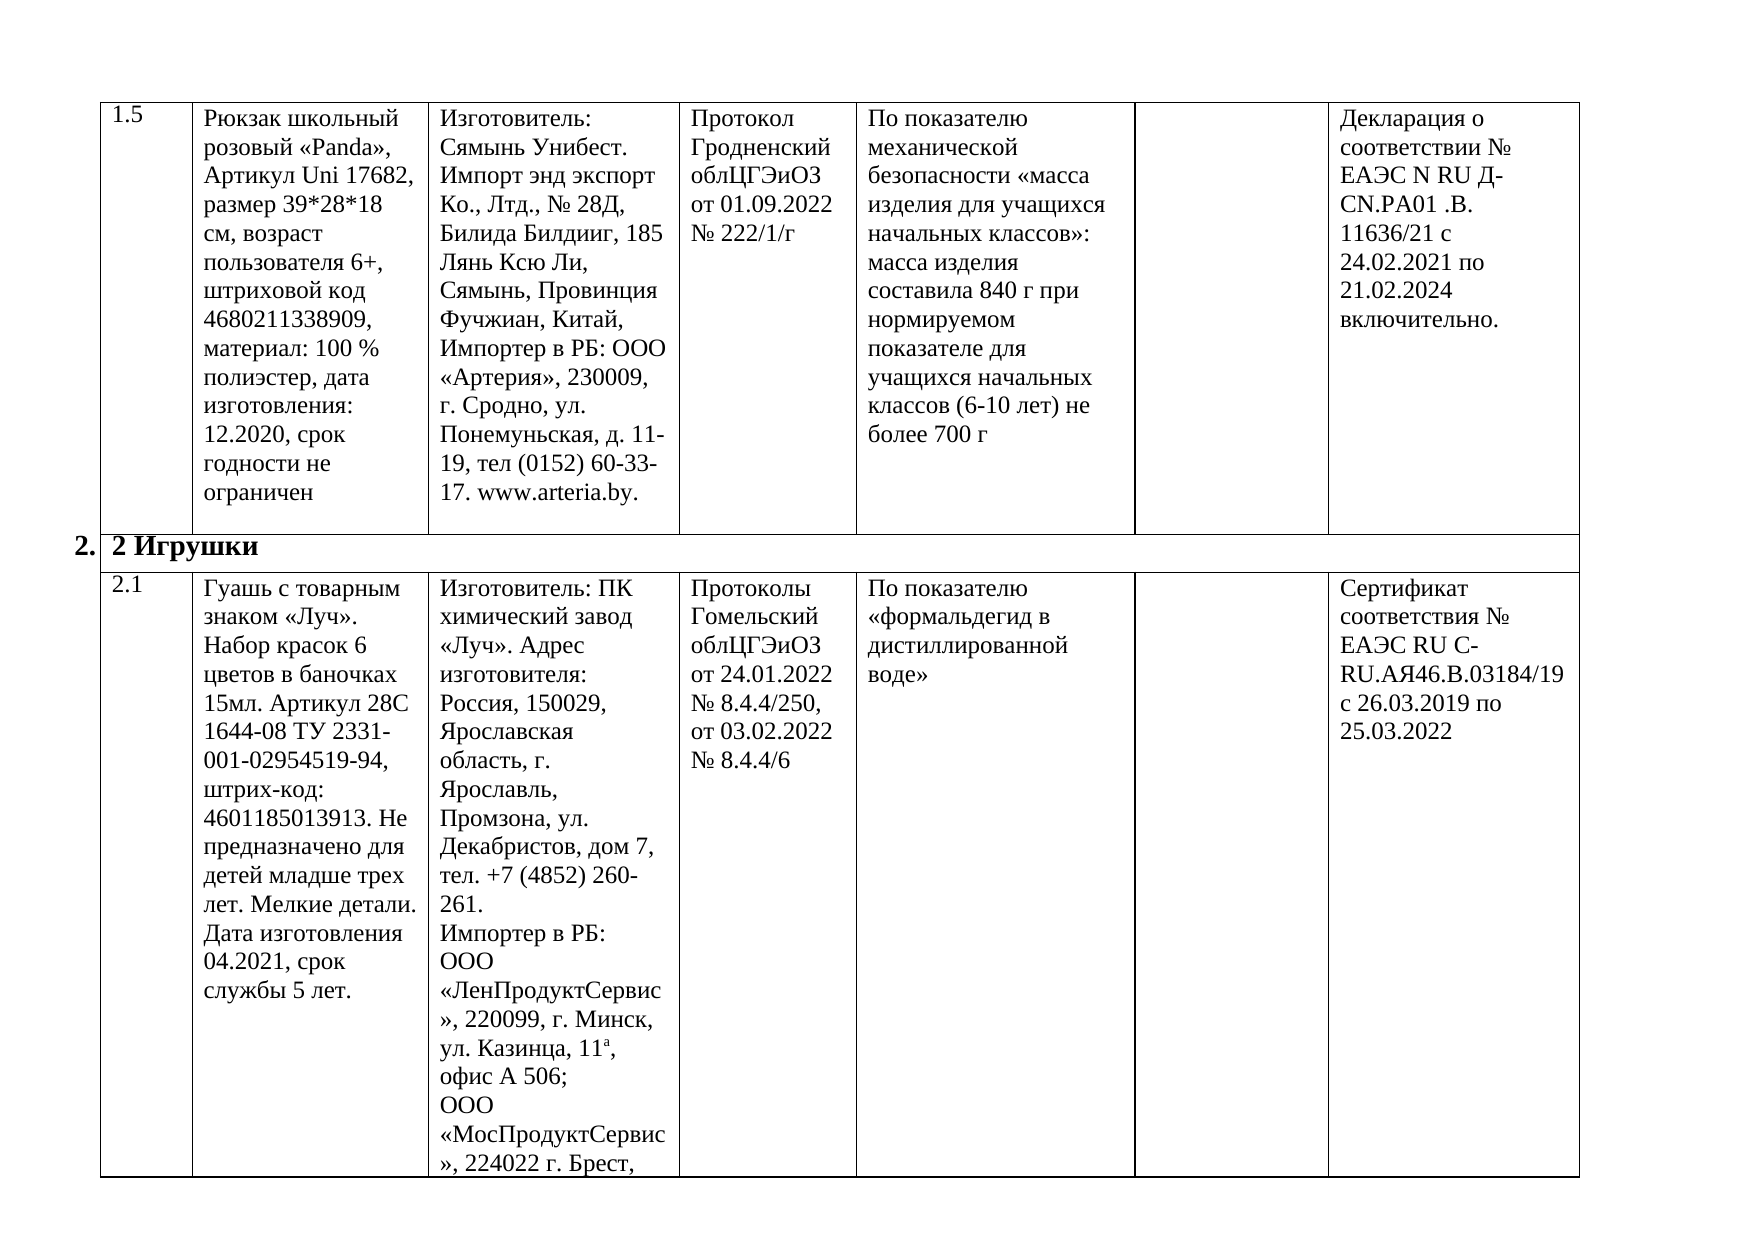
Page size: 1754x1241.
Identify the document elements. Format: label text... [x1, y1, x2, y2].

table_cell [193, 573, 428, 1176]
table_cell По показателю механической безопасности «масса изделия для учащихся начальных классов»: масса изделия составила 840 г при нормируемом показателе для учащихся начальных классов (6-10 лет) не более 700 г [857, 103, 1134, 534]
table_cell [429, 573, 679, 1176]
table_cell Декларация о соответствии № ЕАЭС N RU Д-CN.РА01 .В. 11636/21 с 24.02.2021 по 21.02.2024 включительно. [1329, 103, 1579, 534]
table_cell 1.5 [101, 103, 192, 534]
table_cell [1136, 103, 1328, 534]
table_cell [680, 573, 856, 1176]
table_cell 2.1 [101, 573, 192, 1176]
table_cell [1329, 573, 1579, 1176]
table_cell Изготовитель: Сямынь Унибест. Импорт энд экспорт Ко., Лтд., № 28Д, Билида Билдииг, 185 Лянь Ксю Ли, Сямынь, Провинция Фучжиан, Китай, Импортер в РБ: ООО «Артерия», 230009, г. Сродно, ул. Понемуньская, д. 11- 19, тел (0152) 60-33-17. www.arteria.by. [429, 103, 679, 534]
table_cell [1136, 573, 1328, 1176]
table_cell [857, 573, 1134, 1176]
table_cell Протокол Гродненский облЦГЭиОЗ от 01.09.2022 № 222/1/г [680, 103, 856, 534]
table_cell Рюкзак школьный розовый «Panda», Артикул Uni 17682, размер 39*28*18 см, возраст пользователя 6+, штриховой код 4680211338909, материал: 100 % полиэстер, дата изготовления: 12.2020, срок годности не ограничен [193, 103, 428, 534]
table_cell 2 Игрушки [101, 535, 1579, 572]
